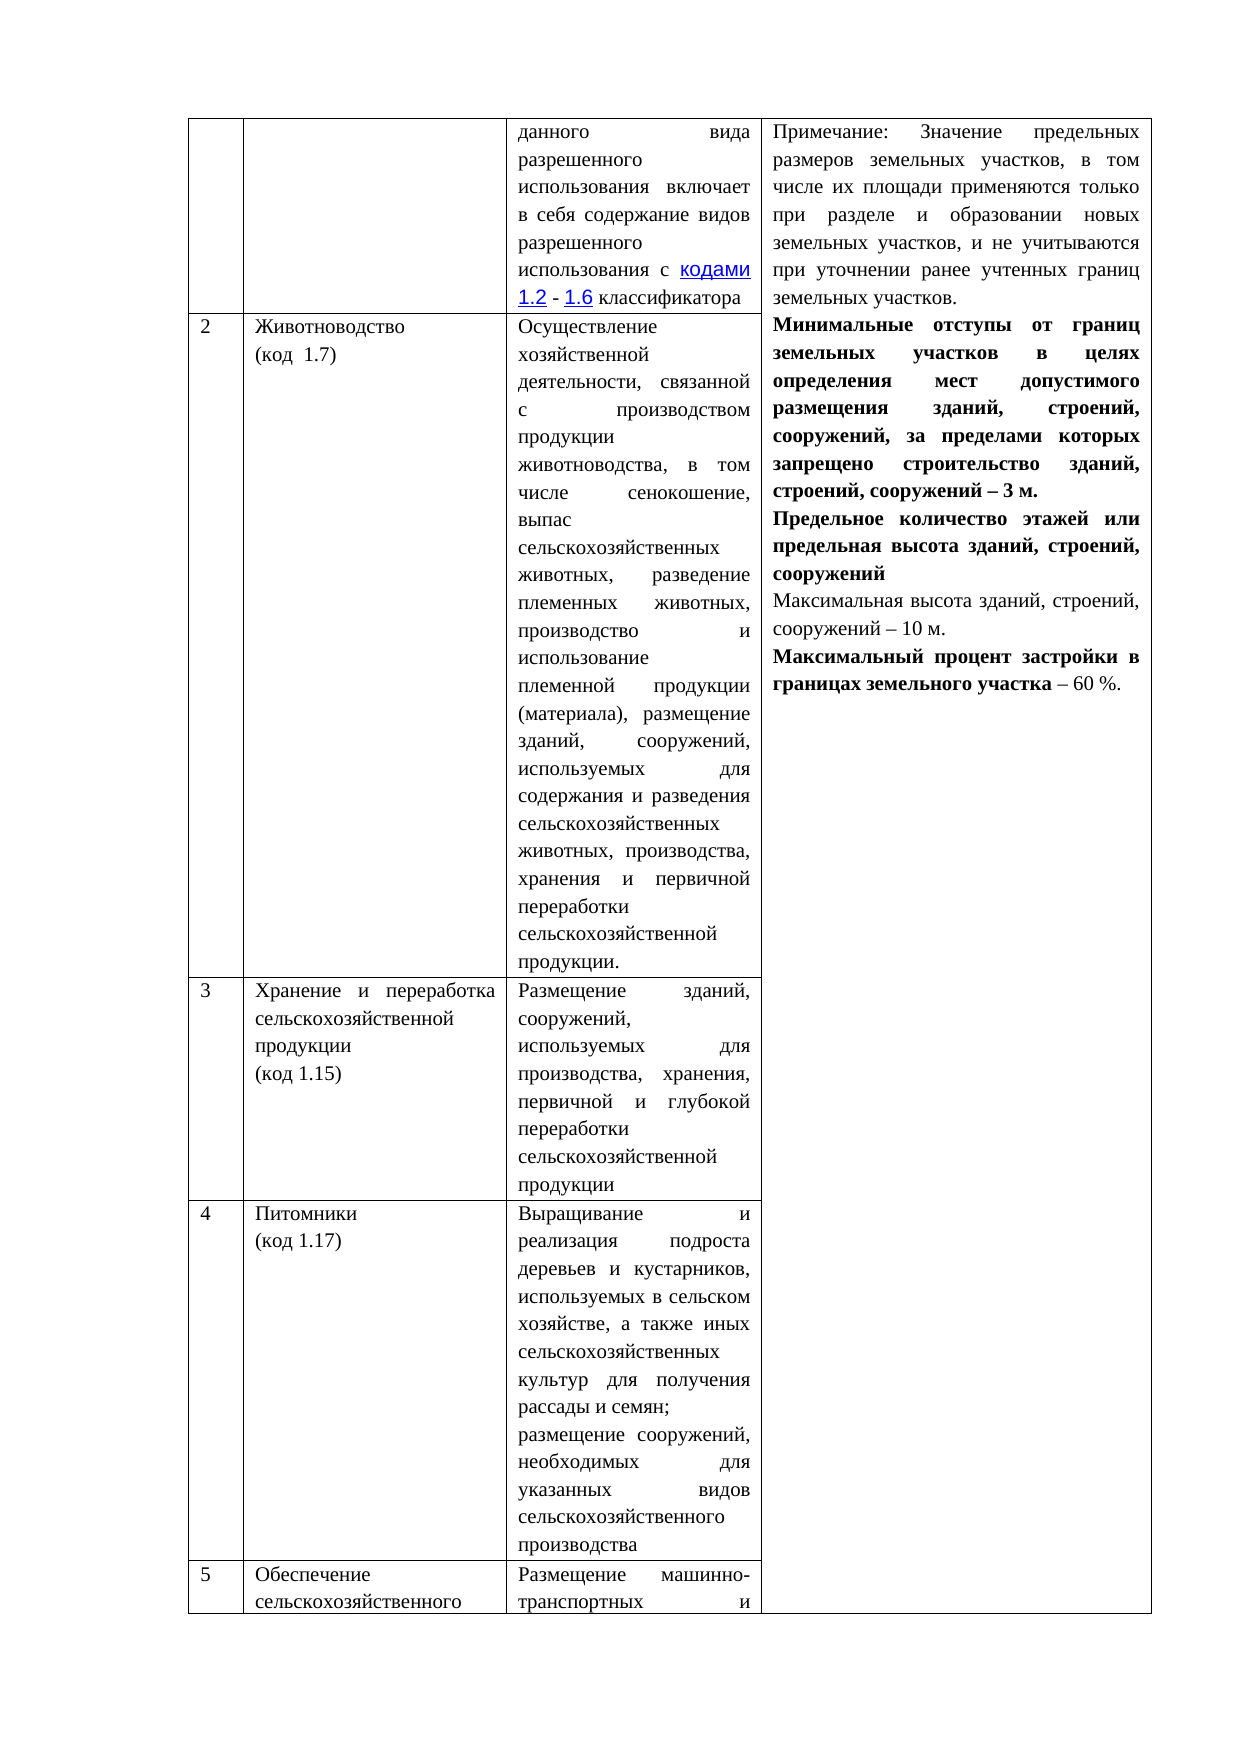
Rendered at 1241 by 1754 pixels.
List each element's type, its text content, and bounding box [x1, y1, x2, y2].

table_cell 4 [189, 1201, 243, 1560]
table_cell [244, 119, 506, 313]
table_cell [244, 1561, 506, 1613]
table_cell Хранение и переработка сельскохозяйственной продукции (код 1.15) [244, 978, 506, 1200]
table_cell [762, 119, 1151, 1613]
table_cell Осуществление хозяйственной деятельности, связанной с производством продукции животноводства, в том числе сенокошение, выпас сельскохозяйственных животных, разведение племенных животных, производство и использование племенной продукции (материала), размещение зданий, сооружений, используемых для содержания и разведения сельскохозяйственных животных, производства, хранения и первичной переработки сельскохозяйственной продукции. [507, 314, 761, 977]
table_cell Питомники (код 1.17) [244, 1201, 506, 1560]
table_cell 5 [189, 1561, 243, 1613]
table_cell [507, 119, 761, 313]
table_cell Животноводство (код 1.7) [244, 314, 506, 977]
table_cell Выращивание и реализация подроста деревьев и кустарников, используемых в сельском хозяйстве, а также иных сельскохозяйственных культур для получения рассады и семян; размещение сооружений, необходимых для указанных видов сельскохозяйственного производства [507, 1201, 761, 1560]
table_cell 2 [189, 314, 243, 977]
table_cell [507, 1561, 761, 1613]
table_cell 1 [189, 119, 243, 313]
table_cell 3 [189, 978, 243, 1200]
table_cell Размещение зданий, сооружений, используемых для производства, хранения, первичной и глубокой переработки сельскохозяйственной продукции [507, 978, 761, 1200]
